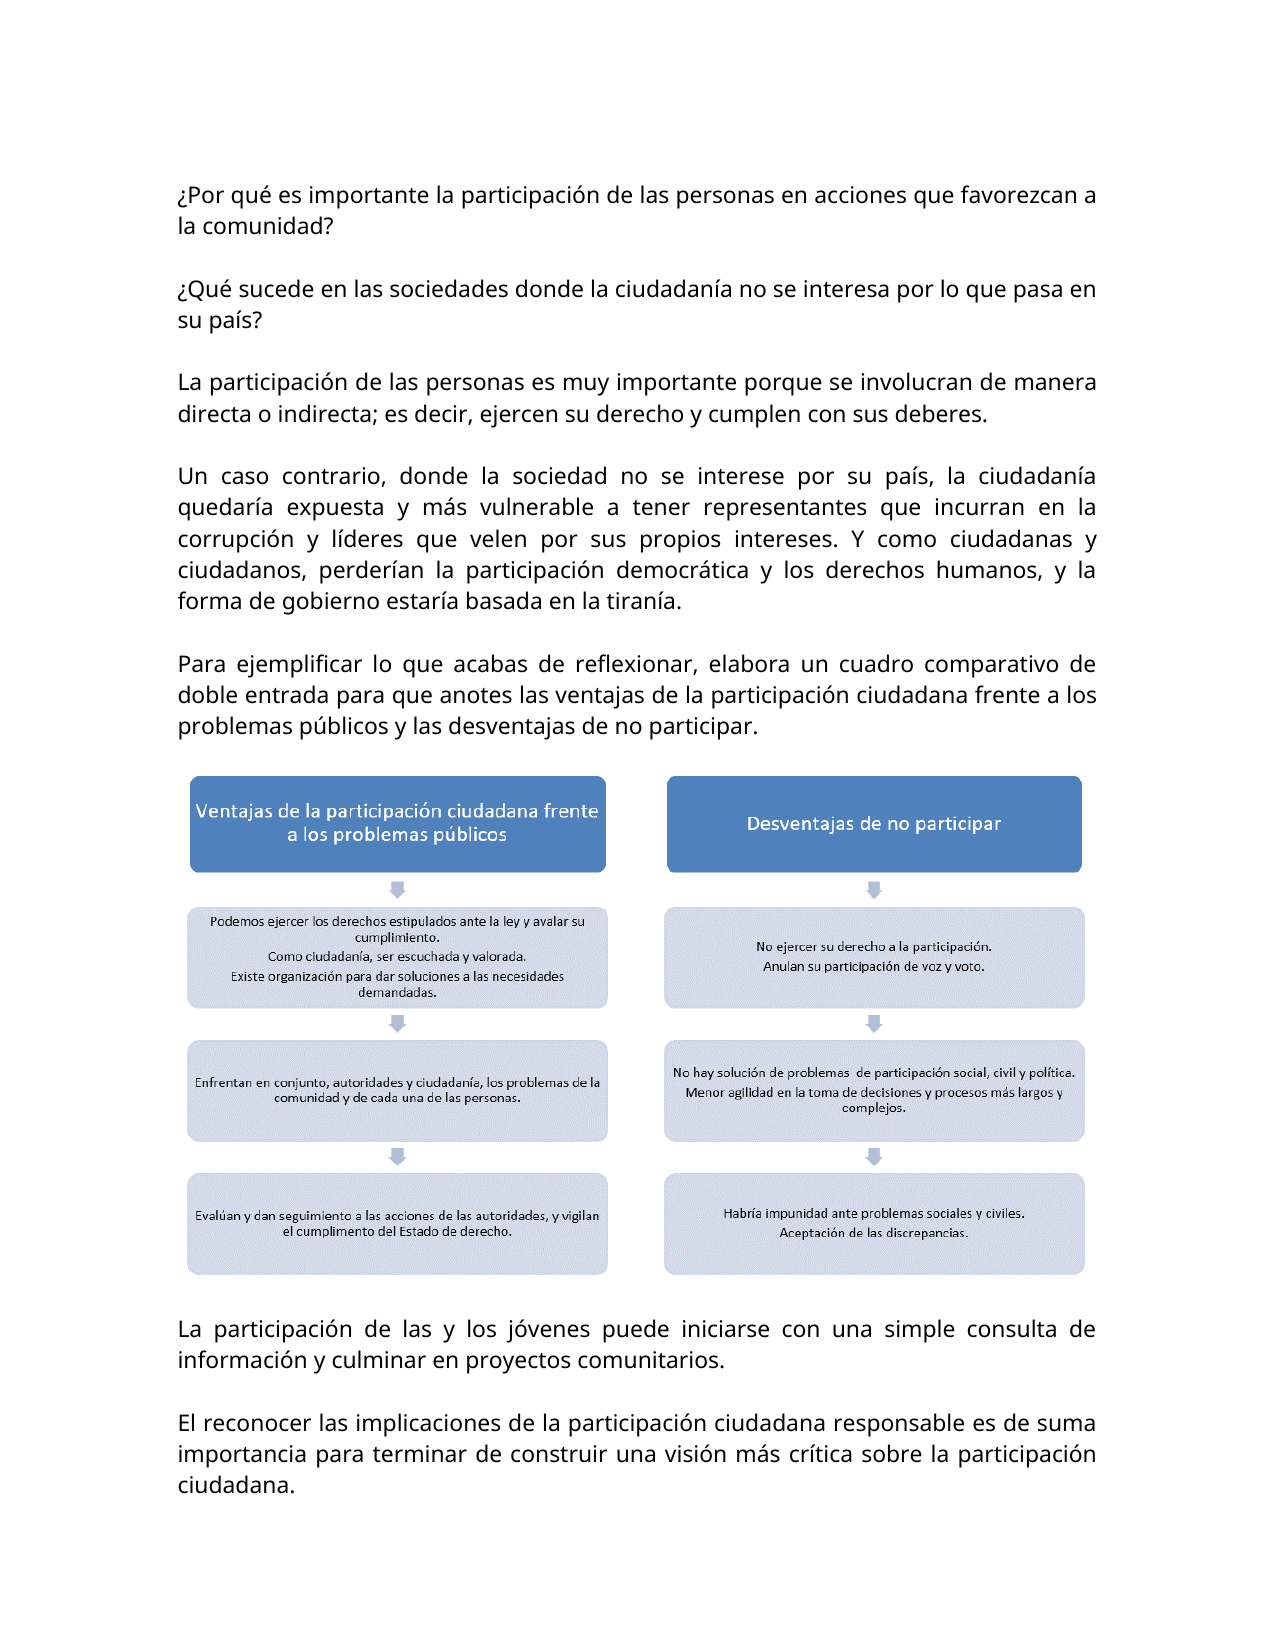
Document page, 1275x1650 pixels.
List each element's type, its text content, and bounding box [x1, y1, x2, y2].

text La participación de las personas es muy importante porque se involucran de manera directa o indirecta; es decir, ejercen su derecho y cumplen con sus deberes. [177, 366, 1098, 429]
text Para ejemplificar lo que acabas de reflexionar, elabora un cuadro comparativo de doble entrada para que anotes las ventajas de la participación ciudadana frente a los problemas públicos y las desventajas de no participar. [177, 648, 1098, 741]
text Un caso contrario, donde la sociedad no se interese por su país, la ciudadanía quedaría expuesta y más vulnerable a tener representantes que incurran en la corrupción y líderes que velen por sus propios intereses. Y como ciudadanas y ciudadanos, perderían la participación democrática y los derechos humanos, y la forma de gobierno estaría basada en la tiranía. [177, 460, 1098, 616]
picture [187, 772, 1088, 1282]
text ¿Por qué es importante la participación de las personas en acciones que favorezcan a la comunidad? [177, 179, 1098, 241]
text ¿Qué sucede en las sociedades donde la ciudadanía no se interesa por lo que pasa en su país? [177, 273, 1098, 335]
text La participación de las y los jóvenes puede iniciarse con una simple consulta de información y culminar en proyectos comunitarios. [177, 1313, 1098, 1376]
text El reconocer las implicaciones de la participación ciudadana responsable es de suma importancia para terminar de construir una visión más crítica sobre la participación ciudadana. [177, 1407, 1098, 1501]
